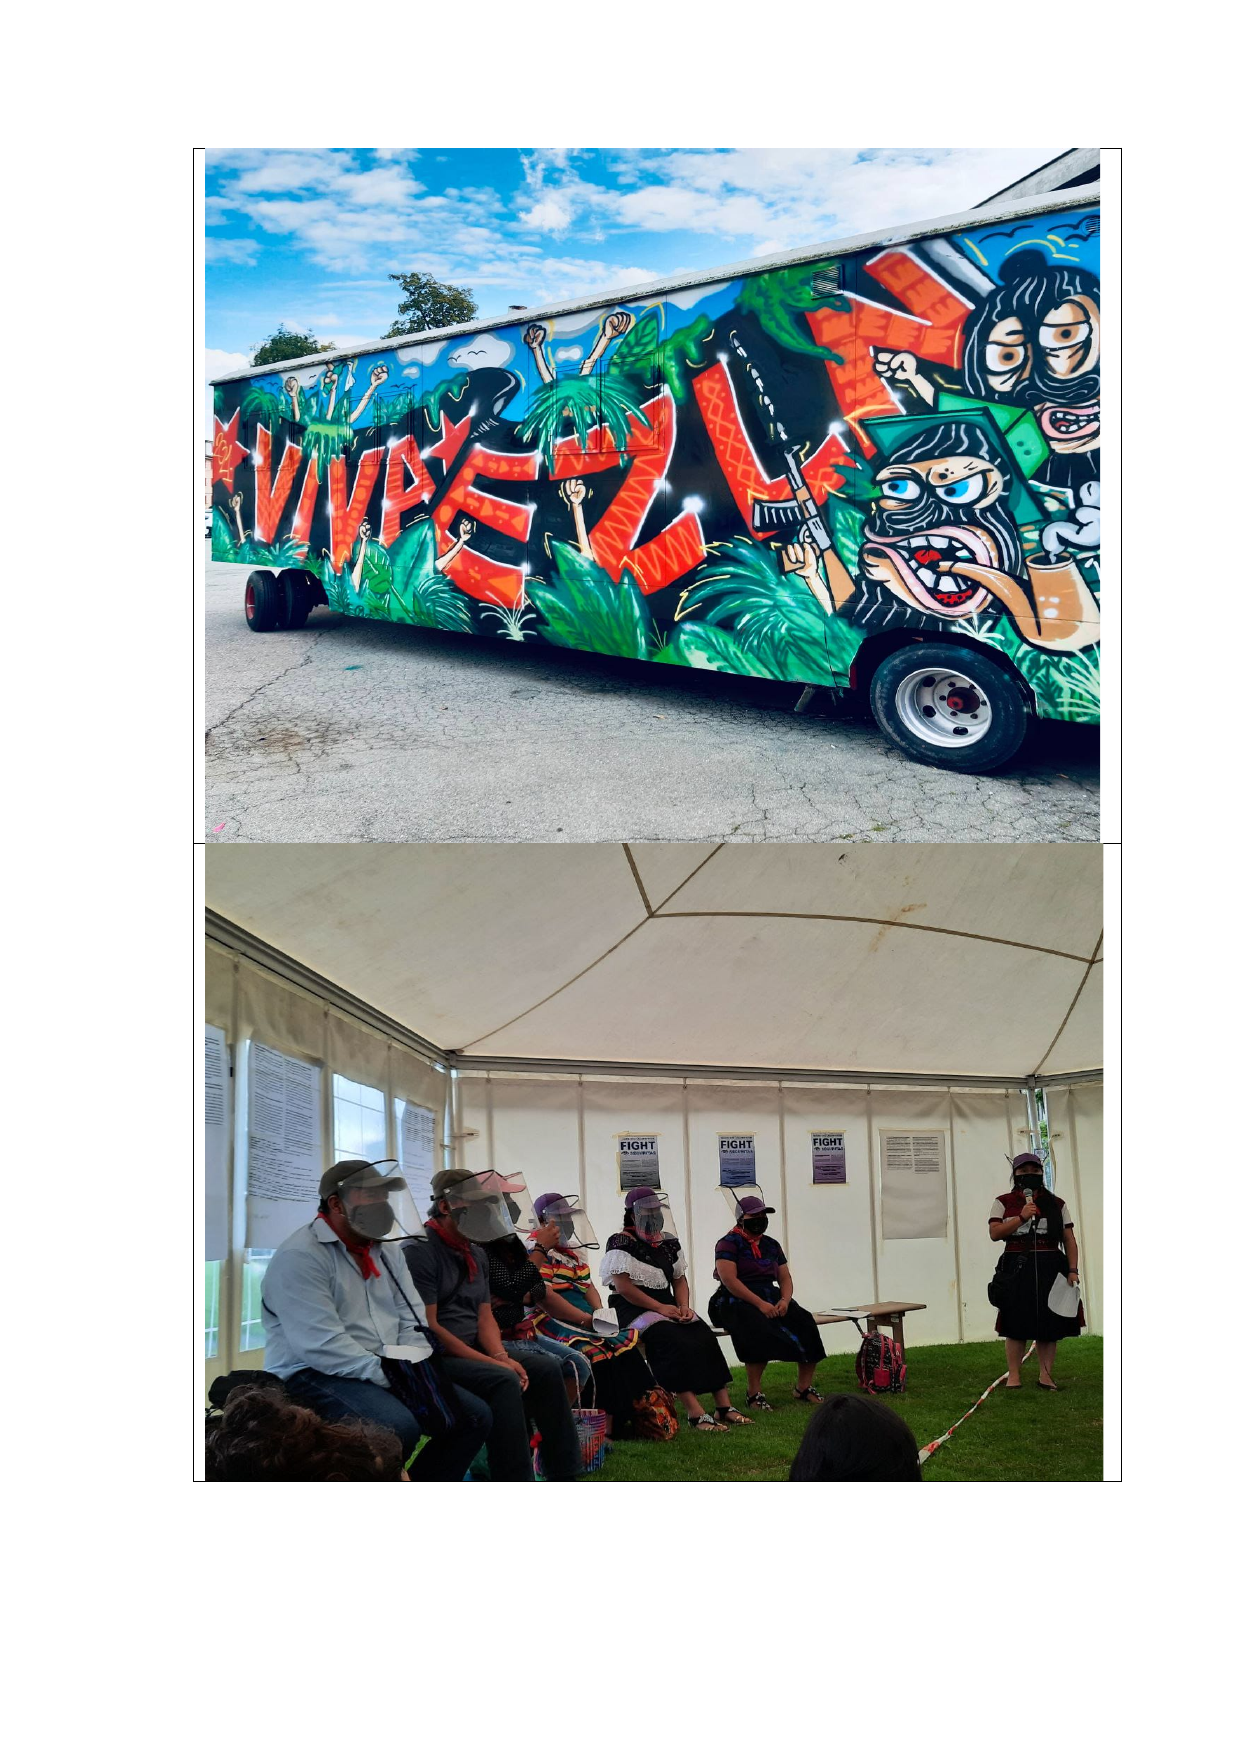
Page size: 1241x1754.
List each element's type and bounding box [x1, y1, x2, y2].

table_header [194, 149, 205, 842]
picture [1047, 235, 1065, 246]
table_header [1101, 149, 1121, 842]
table_cell [1104, 844, 1121, 1481]
picture [205, 148, 1104, 1481]
table_cell [194, 844, 205, 1481]
